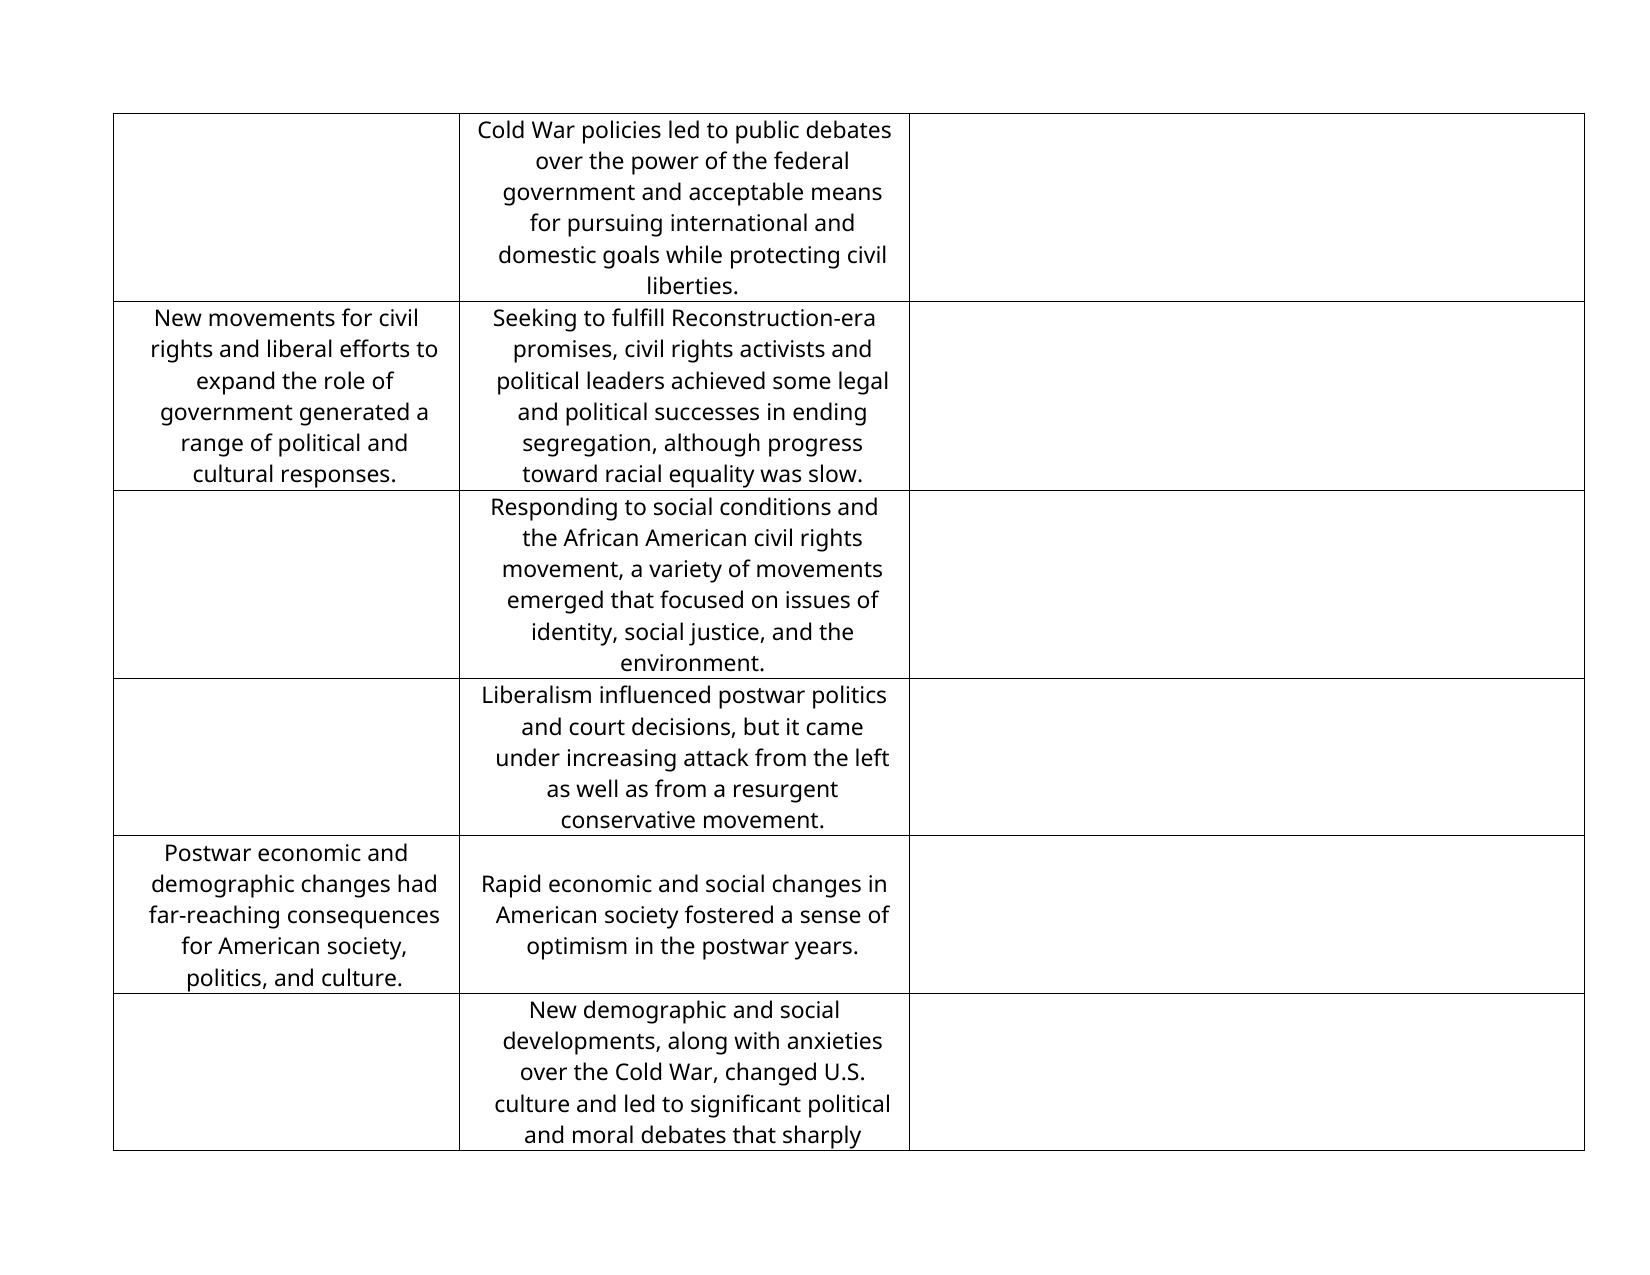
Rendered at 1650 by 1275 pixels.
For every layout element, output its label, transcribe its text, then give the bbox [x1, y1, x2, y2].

table_cell [910, 836, 1584, 993]
table_cell Responding to social conditions and the African American civil rights movement, a variety of movements emerged that focused on issues of identity, social justice, and the environment. [460, 491, 909, 678]
table_cell Liberalism influenced postwar politics and court decisions, but it came under increasing attack from the left as well as from a resurgent conservative movement. [460, 679, 909, 835]
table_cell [460, 994, 909, 1150]
table_cell [114, 491, 459, 678]
table_cell Seeking to fulfill Reconstruction-era promises, civil rights activists and political leaders achieved some legal and political successes in ending segregation, although progress toward racial equality was slow. [460, 302, 909, 489]
table_cell [114, 994, 459, 1150]
table_cell Rapid economic and social changes in American society fostered a sense of optimism in the postwar years. [460, 836, 909, 993]
table_cell [114, 114, 459, 301]
table_cell [910, 994, 1584, 1150]
table_cell [910, 302, 1584, 489]
table_cell Cold War policies led to public debates over the power of the federal government and acceptable means for pursuing international and domestic goals while protecting civil liberties. [460, 114, 909, 301]
table_cell [114, 679, 459, 835]
table_cell Postwar economic and demographic changes had far-reaching consequences for American society, politics, and culture. [114, 836, 459, 993]
table_cell [910, 114, 1584, 301]
table_cell [910, 679, 1584, 835]
table_cell New movements for civil rights and liberal efforts to expand the role of government generated a range of political and cultural responses. [114, 302, 459, 489]
table_cell [910, 491, 1584, 678]
